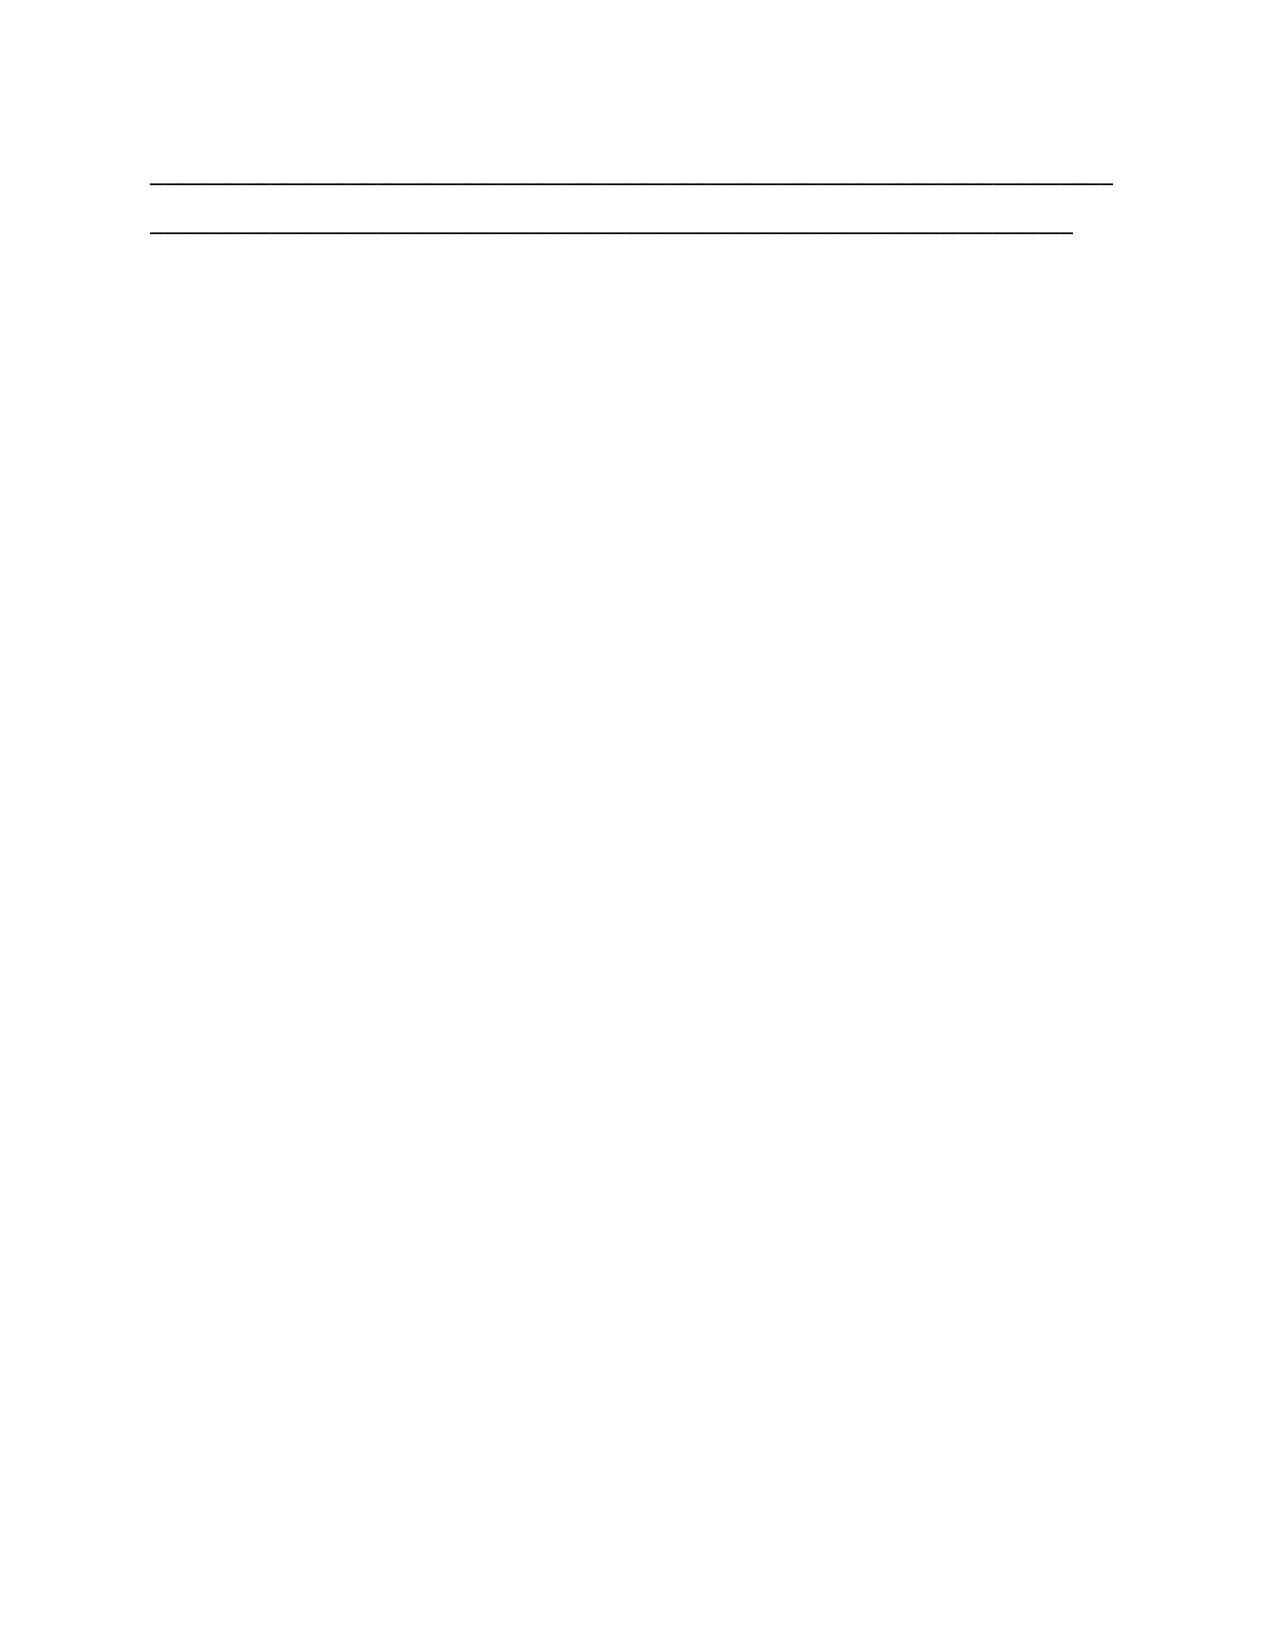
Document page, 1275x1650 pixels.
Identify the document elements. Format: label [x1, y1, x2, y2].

text [150, 150, 1125, 239]
